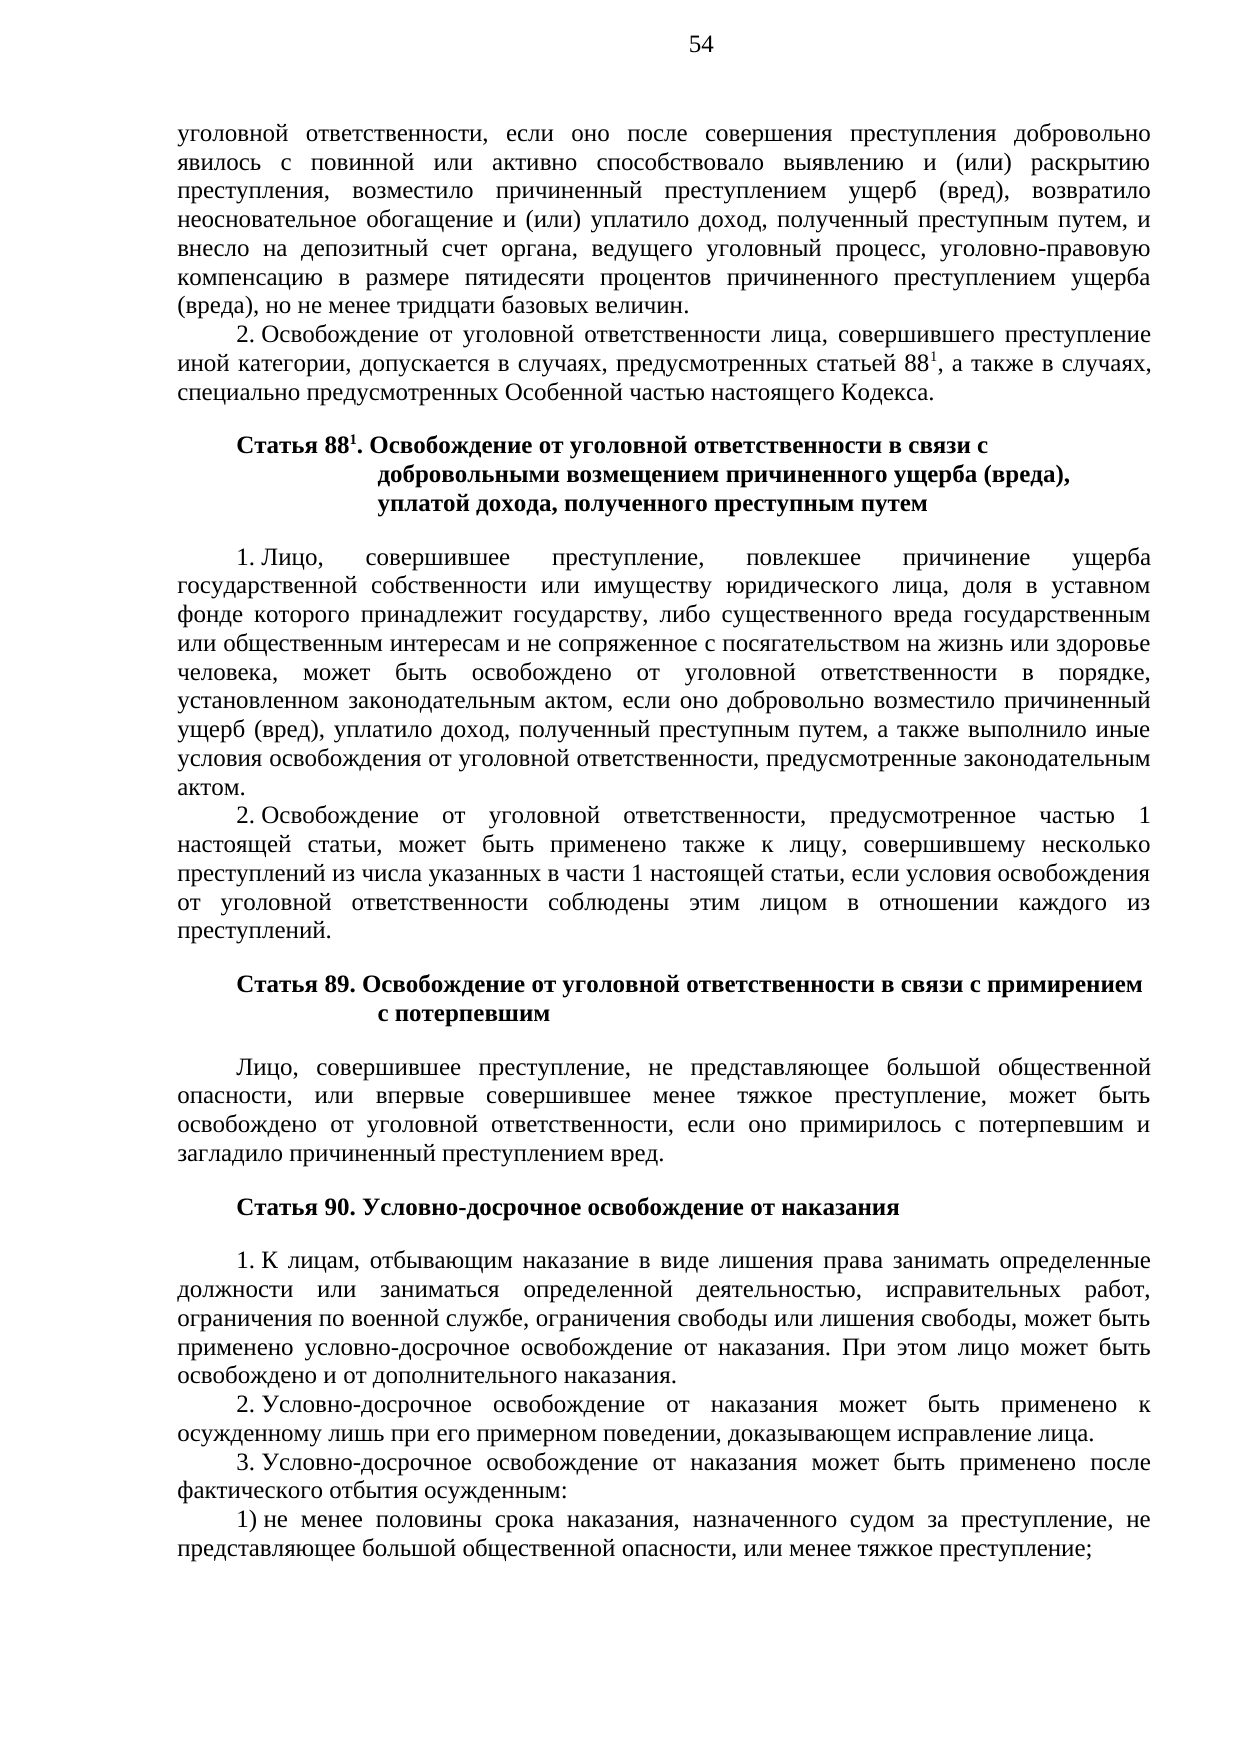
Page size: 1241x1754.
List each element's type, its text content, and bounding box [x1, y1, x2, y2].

text 1. К лицам, отбывающим наказание в виде лишения права занимать определенные должности или заниматься определенной деятельностью, исправительных работ, ограничения по военной службе, ограничения свободы или лишения свободы, может быть применено условно-досрочное освобождение от наказания. При этом лицо может быть освобождено и от дополнительного наказания. [177, 1246, 1152, 1389]
text Статья 89. Освобождение от уголовной ответственности в связи с примирением с потерпевшим [236, 969, 1152, 1027]
text 1. Лицо, совершившее преступление, повлекшее причинение ущерба государственной собственности или имуществу юридического лица, доля в уставном фонде которого принадлежит государству, либо существенного вреда государственным или общественным интересам и не сопряженное с посягательством на жизнь или здоровье человека, может быть освобождено от уголовной ответственности в порядке, установленном законодательным актом, если оно добровольно возместило причиненный ущерб (вред), уплатило доход, полученный преступным путем, а также выполнило иные условия освобождения от уголовной ответственности, предусмотренные законодательным актом. [177, 542, 1152, 801]
text 1) не менее половины срока наказания, назначенного судом за преступление, не представляющее большой общественной опасности, или менее тяжкое преступление; [177, 1504, 1152, 1562]
text Статья 881. Освобождение от уголовной ответственности в связи с добровольными возмещением причиненного ущерба (вреда), уплатой дохода, полученного преступным путем [236, 431, 1152, 517]
text 2. Освобождение от уголовной ответственности, предусмотренное частью 1 настоящей статьи, может быть применено также к лицу, совершившему несколько преступлений из числа указанных в части 1 настоящей статьи, если условия освобождения от уголовной ответственности соблюдены этим лицом в отношении каждого из преступлений. [177, 801, 1152, 944]
text Лицо, совершившее преступление, не представляющее большой общественной опасности, или впервые совершившее менее тяжкое преступление, может быть освобождено от уголовной ответственности, если оно примирилось с потерпевшим и загладило причиненный преступлением вред. [177, 1052, 1152, 1167]
text 2. Условно-досрочное освобождение от наказания может быть применено к осужденному лишь при его примерном поведении, доказывающем исправление лица. [177, 1389, 1152, 1447]
text Статья 90. Условно-досрочное освобождение от наказания [236, 1192, 1152, 1221]
text 2. Освобождение от уголовной ответственности лица, совершившего преступление иной категории, допускается в случаях, предусмотренных статьей 881, а также в случаях, специально предусмотренных Особенной частью настоящего Кодекса. [177, 319, 1152, 406]
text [177, 118, 1152, 319]
text 3. Условно-досрочное освобождение от наказания может быть применено после фактического отбытия осужденным: [177, 1447, 1152, 1504]
